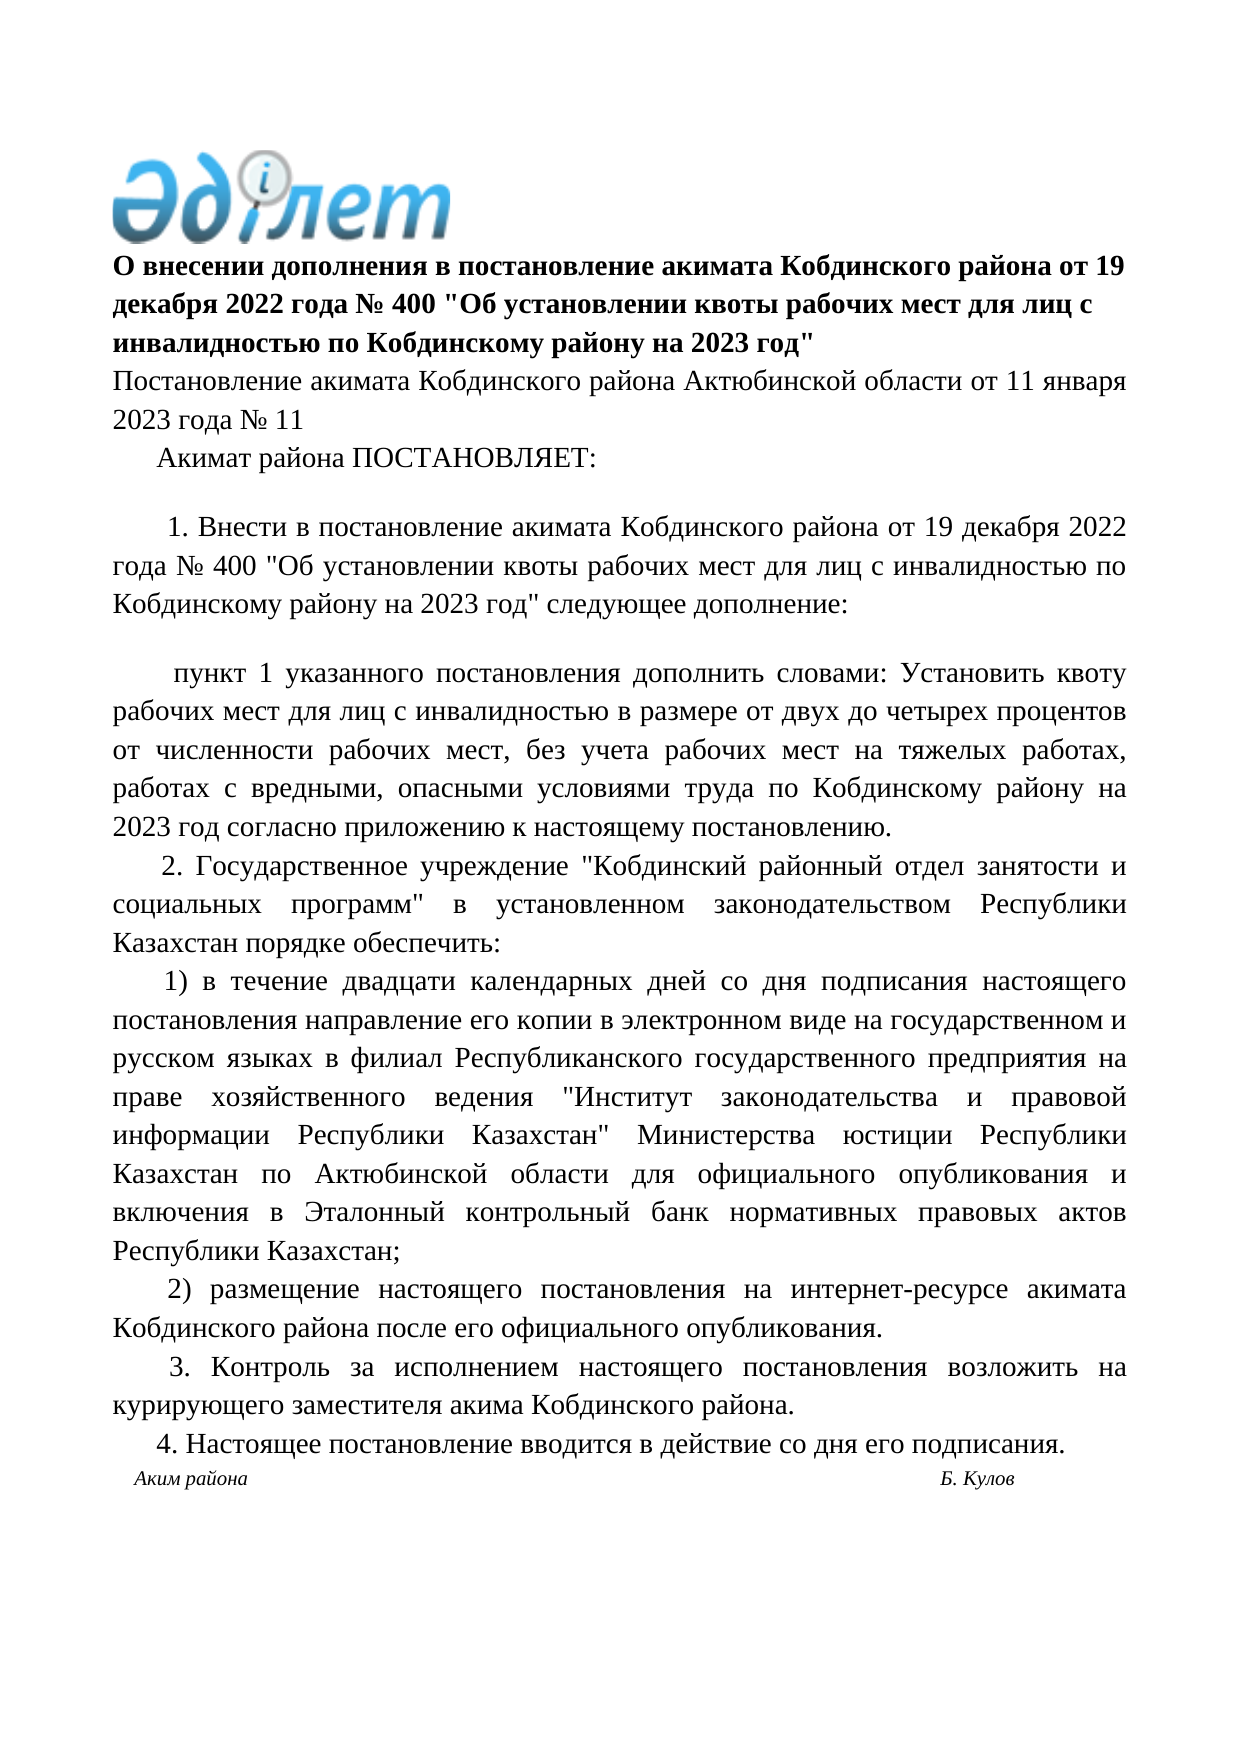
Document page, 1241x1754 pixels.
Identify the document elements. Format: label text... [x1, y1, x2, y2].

text 2) размещение настоящего постановления на интернет-ресурсе акимата Кобдинского района после его официального опубликования. [112, 1272, 1128, 1344]
text Постановление акимата Кобдинского района Актюбинской области от 11 января 2023 года № 11 [112, 363, 1128, 435]
picture [112, 150, 451, 244]
table_header Аким района [101, 1464, 939, 1495]
text пункт 1 указанного постановления дополнить словами: Установить квоту рабочих мест для лиц с инвалидностью в размере от двух до четырех процентов от численности рабочих мест, без учета рабочих мест на тяжелых работах, работах с вредными, опасными условиями труда по Кобдинскому району на 2023 год согласно приложению к настоящему постановлению. [112, 655, 1128, 843]
text Акимат района ПОСТАНОВЛЯЕТ: [112, 440, 1128, 474]
text 4. Настоящее постановление вводится в действие со дня его подписания. [112, 1426, 1128, 1459]
table_header Б. Кулов [939, 1464, 1240, 1495]
text 1. Внести в постановление акимата Кобдинского района от 19 декабря 2022 года № 400 "Об установлении квоты рабочих мест для лиц с инвалидностью по Кобдинскому району на 2023 год" следующее дополнение: [112, 509, 1128, 620]
text 3. Контроль за исполнением настоящего постановления возложить на курирующего заместителя акима Кобдинского района. [112, 1349, 1128, 1421]
text О внесении дополнения в постановление акимата Кобдинского района от 19 декабря 2022 года № 400 "Об установлении квоты рабочих мест для лиц с инвалидностью по Кобдинскому району на 2023 год" [112, 248, 1128, 358]
text 2. Государственное учреждение "Кобдинский районный отдел занятости и социальных программ" в установленном законодательством Республики Казахстан порядке обеспечить: [112, 848, 1128, 958]
text 1) в течение двадцати календарных дней со дня подписания настоящего постановления направление его копии в электронном виде на государственном и русском языках в филиал Республиканского государственного предприятия на праве хозяйственного ведения "Институт законодательства и правовой информации Республики Казахстан" Министерства юстиции Республики Казахстан по Актюбинской области для официального опубликования и включения в Эталонный контрольный банк нормативных правовых актов Республики Казахстан; [112, 963, 1128, 1267]
